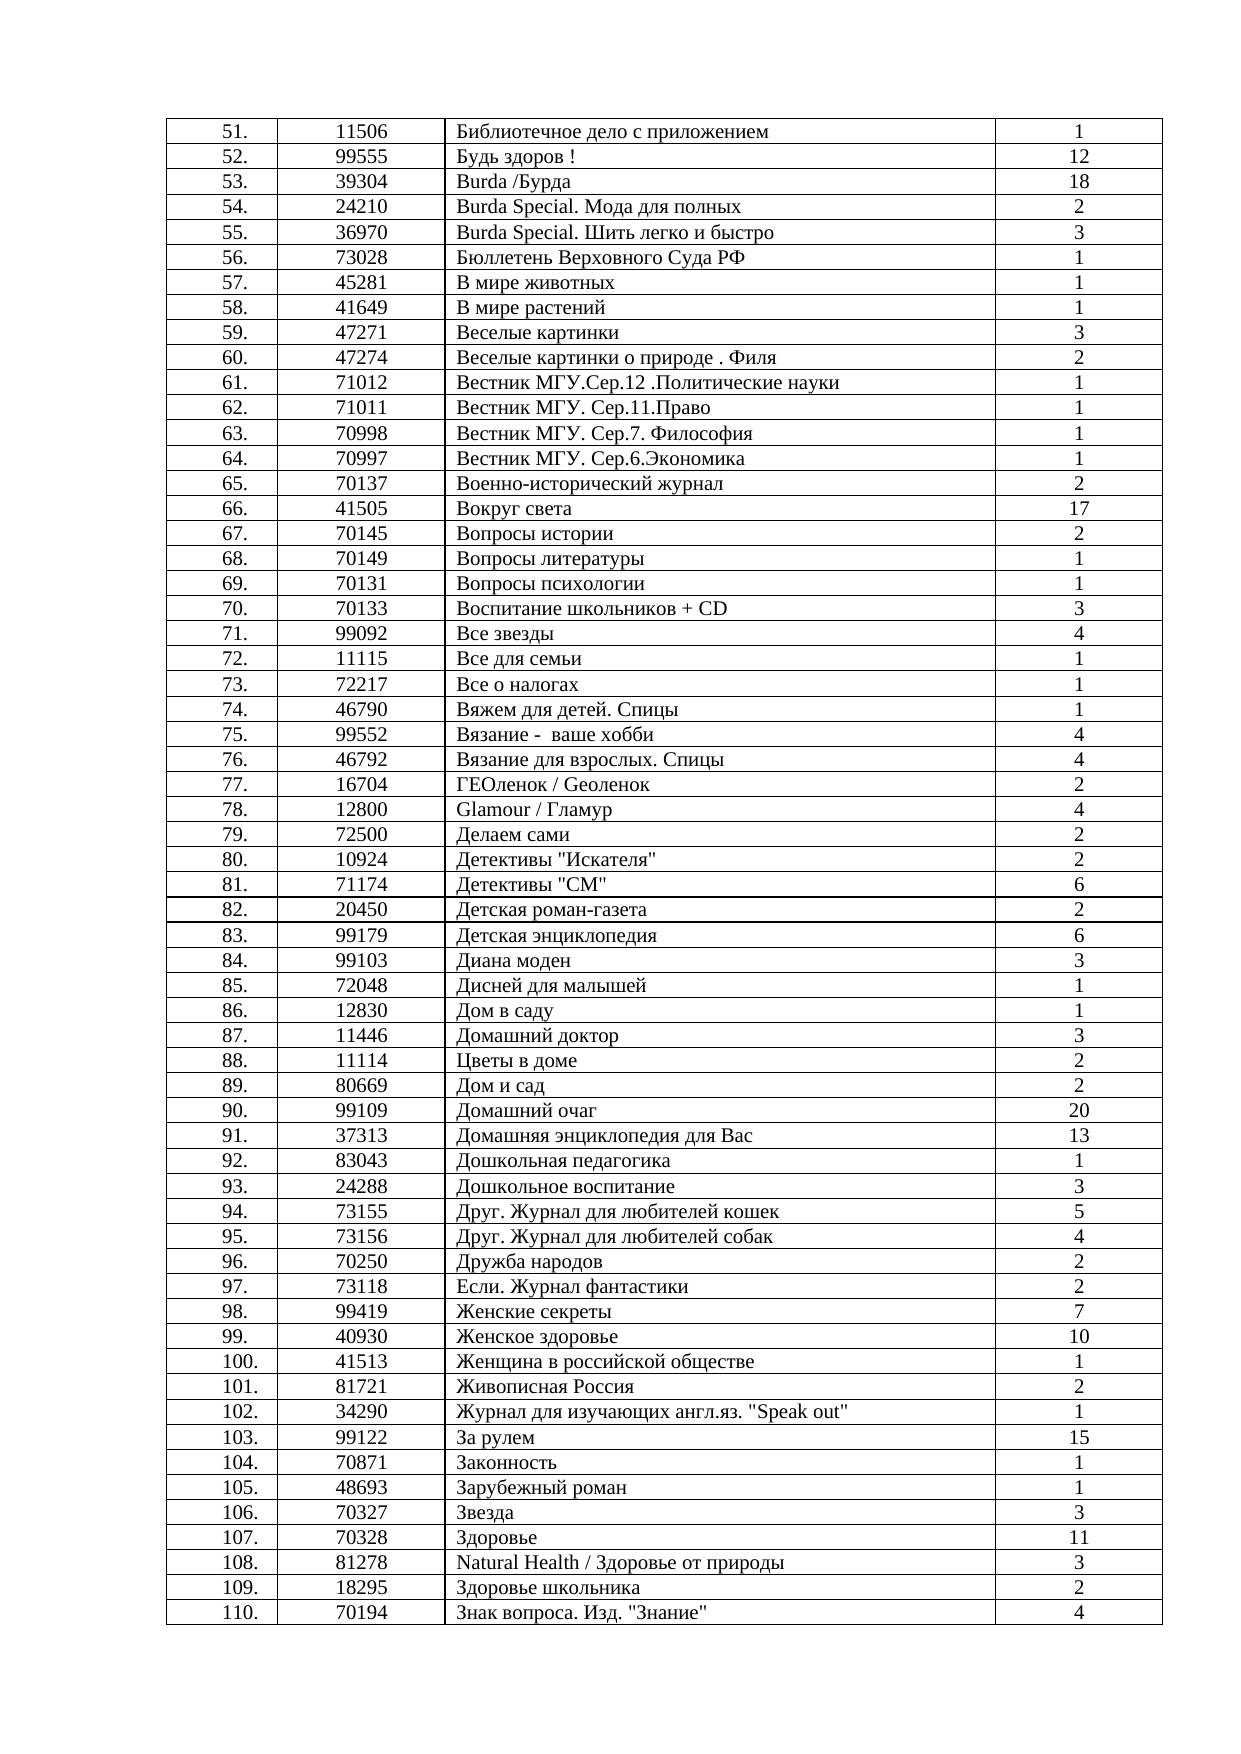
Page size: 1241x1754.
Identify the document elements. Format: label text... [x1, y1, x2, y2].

table_cell Зарубежный роман [446, 1475, 995, 1499]
table_cell Дом в саду [446, 998, 995, 1022]
table_cell [167, 1349, 277, 1373]
table_cell 71012 [278, 370, 444, 394]
table_cell 16704 [278, 772, 444, 796]
table_cell 11 [996, 1525, 1162, 1549]
table_cell 18 [996, 169, 1162, 193]
table_cell 70131 [278, 571, 444, 595]
table_cell [167, 1123, 277, 1147]
table_cell [167, 1450, 277, 1474]
table_cell Вязание - ваше хобби [446, 722, 995, 746]
table_cell 1 [996, 119, 1162, 143]
table_cell 99419 [278, 1299, 444, 1323]
table_cell [167, 1575, 277, 1599]
table_cell [167, 797, 277, 821]
table_cell Все звезды [446, 621, 995, 645]
table_cell 3 [996, 1550, 1162, 1574]
table_cell [167, 948, 277, 972]
table_cell 4 [996, 1224, 1162, 1248]
table_cell [167, 822, 277, 846]
table_cell 1 [996, 646, 1162, 670]
table_cell [167, 395, 277, 419]
table_cell 1 [996, 697, 1162, 721]
table_cell Веселые картинки [446, 320, 995, 344]
table_cell Друг. Журнал для любителей собак [446, 1224, 995, 1248]
table_cell 2 [996, 521, 1162, 545]
table_cell [167, 1324, 277, 1348]
table_cell 70250 [278, 1249, 444, 1273]
table_cell 12 [996, 144, 1162, 168]
table_cell 41649 [278, 295, 444, 319]
table_cell Вяжем для детей. Спицы [446, 697, 995, 721]
table_cell [167, 420, 277, 444]
table_cell [167, 370, 277, 394]
table_cell Burda /Бурда [446, 169, 995, 193]
table_cell 72048 [278, 973, 444, 997]
table_cell 46790 [278, 697, 444, 721]
table_cell [167, 747, 277, 771]
table_cell [167, 1149, 277, 1172]
table_cell Детективы "Искателя" [446, 847, 995, 871]
table_cell 41505 [278, 496, 444, 520]
table_cell 1 [996, 395, 1162, 419]
table_cell 1 [996, 245, 1162, 269]
table_cell Бюллетень Верховного Суда РФ [446, 245, 995, 269]
table_cell Домашний очаг [446, 1098, 995, 1122]
table_cell [167, 646, 277, 670]
table_cell 99092 [278, 621, 444, 645]
table_cell 24288 [278, 1174, 444, 1198]
table_cell [167, 220, 277, 244]
table_cell 99179 [278, 923, 444, 947]
table_cell 3 [996, 1174, 1162, 1198]
table_cell 17 [996, 496, 1162, 520]
table_cell [167, 521, 277, 545]
table_cell 1 [996, 671, 1162, 696]
table_cell Вопросы истории [446, 521, 995, 545]
table_cell Женщина в российской обществе [446, 1349, 995, 1373]
table_cell Детская энциклопедия [446, 923, 995, 947]
table_cell 81721 [278, 1374, 444, 1398]
table_cell [167, 722, 277, 746]
table_cell Дисней для малышей [446, 973, 995, 997]
table_cell 70194 [278, 1600, 444, 1624]
table_cell [167, 471, 277, 495]
table_cell 70327 [278, 1500, 444, 1524]
table_cell Вестник МГУ.Сер.12 .Политические науки [446, 370, 995, 394]
table_cell 45281 [278, 270, 444, 294]
table_cell Дружба народов [446, 1249, 995, 1273]
table_cell Цветы в доме [446, 1048, 995, 1072]
table_cell 3 [996, 1500, 1162, 1524]
table_cell В мире животных [446, 270, 995, 294]
table_cell [167, 973, 277, 997]
table_cell Детская роман-газета [446, 898, 995, 921]
table_cell 99103 [278, 948, 444, 972]
table_cell [167, 1299, 277, 1323]
table_cell Друг. Журнал для любителей кошек [446, 1199, 995, 1223]
table_cell 15 [996, 1425, 1162, 1449]
table_cell 81278 [278, 1550, 444, 1574]
table_cell 83043 [278, 1149, 444, 1172]
table_cell Все для семьи [446, 646, 995, 670]
table_cell [167, 546, 277, 570]
table_cell Военно-исторический журнал [446, 471, 995, 495]
table_cell [167, 1374, 277, 1398]
table_cell 1 [996, 370, 1162, 394]
table_cell [167, 772, 277, 796]
table_cell 72500 [278, 822, 444, 846]
table_cell Burda Special. Мода для полных [446, 195, 995, 218]
table_cell 10924 [278, 847, 444, 871]
table_cell Дошкольное воспитание [446, 1174, 995, 1198]
table_cell 73156 [278, 1224, 444, 1248]
table_cell Знак вопроса. Изд. "Знание" [446, 1600, 995, 1624]
table_cell [167, 195, 277, 218]
table_cell [167, 671, 277, 696]
table_cell 1 [996, 1149, 1162, 1172]
table_cell Будь здоров ! [446, 144, 995, 168]
table_cell 20450 [278, 898, 444, 921]
table_cell Дом и сад [446, 1073, 995, 1097]
table_cell 73155 [278, 1199, 444, 1223]
table_cell [167, 571, 277, 595]
table_cell 72217 [278, 671, 444, 696]
table_cell 39304 [278, 169, 444, 193]
table_cell Burda Special. Шить легко и быстро [446, 220, 995, 244]
table_cell 70149 [278, 546, 444, 570]
table_cell Вестник МГУ. Сер.7. Философия [446, 420, 995, 444]
table_cell 1 [996, 420, 1162, 444]
table_cell 2 [996, 345, 1162, 369]
table_cell 2 [996, 772, 1162, 796]
table_cell [167, 245, 277, 269]
table_cell Вестник МГУ. Сер.6.Экономика [446, 446, 995, 469]
table_cell Здоровье [446, 1525, 995, 1549]
table_cell 3 [996, 948, 1162, 972]
table_cell Natural Health / Здоровье от природы [446, 1550, 995, 1574]
table_cell В мире растений [446, 295, 995, 319]
table_cell 47274 [278, 345, 444, 369]
table_cell Дошкольная педагогика [446, 1149, 995, 1172]
table_cell 40930 [278, 1324, 444, 1348]
table_cell Веселые картинки о природе . Филя [446, 345, 995, 369]
table_cell 11114 [278, 1048, 444, 1072]
table_cell 70145 [278, 521, 444, 545]
table_cell [167, 596, 277, 620]
table_cell Домашний доктор [446, 1023, 995, 1047]
table_cell 1 [996, 1475, 1162, 1499]
table_cell 24210 [278, 195, 444, 218]
table_cell 3 [996, 220, 1162, 244]
table_cell 1 [996, 546, 1162, 570]
table_cell 20 [996, 1098, 1162, 1122]
table_cell 99552 [278, 722, 444, 746]
table_cell 71174 [278, 872, 444, 896]
table_cell 2 [996, 195, 1162, 218]
table_cell Вокруг света [446, 496, 995, 520]
table_cell 11506 [278, 119, 444, 143]
table_cell [167, 1274, 277, 1298]
table_cell 80669 [278, 1073, 444, 1097]
table_cell 7 [996, 1299, 1162, 1323]
table_cell 1 [996, 1400, 1162, 1423]
table_cell Здоровье школьника [446, 1575, 995, 1599]
table_cell [167, 446, 277, 469]
table_cell [167, 1425, 277, 1449]
table_cell 37313 [278, 1123, 444, 1147]
table_cell 48693 [278, 1475, 444, 1499]
table_cell [167, 1199, 277, 1223]
table_cell [167, 1550, 277, 1574]
table_cell 73028 [278, 245, 444, 269]
table_cell [167, 1073, 277, 1097]
table_cell [167, 1174, 277, 1198]
table_cell [167, 697, 277, 721]
table_cell Детективы "СМ" [446, 872, 995, 896]
table_cell 2 [996, 471, 1162, 495]
table_cell 2 [996, 1249, 1162, 1273]
table_cell 18295 [278, 1575, 444, 1599]
table_cell 2 [996, 1048, 1162, 1072]
table_cell [167, 1098, 277, 1122]
table_cell 47271 [278, 320, 444, 344]
table_cell 99109 [278, 1098, 444, 1122]
table_cell [167, 847, 277, 871]
table_cell 3 [996, 320, 1162, 344]
table_cell Glamour / Гламур [446, 797, 995, 821]
table_cell [167, 872, 277, 896]
table_cell 2 [996, 1073, 1162, 1097]
table_cell [167, 320, 277, 344]
table_cell Звезда [446, 1500, 995, 1524]
table_cell 73118 [278, 1274, 444, 1298]
table_cell [167, 169, 277, 193]
table_cell Вопросы литературы [446, 546, 995, 570]
table_cell 2 [996, 1575, 1162, 1599]
table_cell 3 [996, 596, 1162, 620]
table_cell [167, 345, 277, 369]
table_cell 6 [996, 923, 1162, 947]
table_cell 6 [996, 872, 1162, 896]
table_cell Библиотечное дело с приложением [446, 119, 995, 143]
table_cell Журнал для изучающих англ.яз. "Speak out" [446, 1400, 995, 1423]
table_cell 70998 [278, 420, 444, 444]
table_cell [167, 998, 277, 1022]
table_cell [167, 1400, 277, 1423]
table_cell За рулем [446, 1425, 995, 1449]
table_cell Женское здоровье [446, 1324, 995, 1348]
table_cell [167, 1500, 277, 1524]
table_cell 71011 [278, 395, 444, 419]
table_cell [167, 898, 277, 921]
table_cell 2 [996, 1274, 1162, 1298]
table_cell [167, 1224, 277, 1248]
table_cell 2 [996, 1374, 1162, 1398]
table_cell 99555 [278, 144, 444, 168]
table_cell 12800 [278, 797, 444, 821]
table_cell [167, 270, 277, 294]
table_cell [167, 295, 277, 319]
table_cell 2 [996, 847, 1162, 871]
table_cell 4 [996, 621, 1162, 645]
table_cell 70133 [278, 596, 444, 620]
table_cell 4 [996, 1600, 1162, 1624]
table_cell [167, 1475, 277, 1499]
table_cell 2 [996, 822, 1162, 846]
table_cell Вестник МГУ. Сер.11.Право [446, 395, 995, 419]
table_cell 2 [996, 898, 1162, 921]
table_cell Делаем сами [446, 822, 995, 846]
table_cell 70328 [278, 1525, 444, 1549]
table_cell 36970 [278, 220, 444, 244]
table_cell 70871 [278, 1450, 444, 1474]
table_cell Живописная Россия [446, 1374, 995, 1398]
table_cell Воспитание школьников + СD [446, 596, 995, 620]
table_cell 5 [996, 1199, 1162, 1223]
table_cell [167, 923, 277, 947]
table_cell [167, 496, 277, 520]
table_cell Законность [446, 1450, 995, 1474]
table_cell [167, 1600, 277, 1624]
table_cell 99122 [278, 1425, 444, 1449]
table_cell 1 [996, 295, 1162, 319]
table_cell Вязание для взрослых. Спицы [446, 747, 995, 771]
table_cell 11115 [278, 646, 444, 670]
table_cell Все о налогах [446, 671, 995, 696]
table_cell 10 [996, 1324, 1162, 1348]
table_cell 1 [996, 571, 1162, 595]
table_cell 1 [996, 998, 1162, 1022]
table_cell 4 [996, 797, 1162, 821]
table_cell 1 [996, 270, 1162, 294]
table_cell [167, 1023, 277, 1047]
table_cell [167, 621, 277, 645]
table_cell ГЕОленок / Geoленок [446, 772, 995, 796]
table_cell Вопросы психологии [446, 571, 995, 595]
table_cell 11446 [278, 1023, 444, 1047]
table_cell [167, 1525, 277, 1549]
table_cell [167, 144, 277, 168]
table_cell 3 [996, 1023, 1162, 1047]
table_cell 12830 [278, 998, 444, 1022]
table_cell Диана моден [446, 948, 995, 972]
table_cell 1 [996, 973, 1162, 997]
table_cell 1 [996, 1349, 1162, 1373]
table_cell Если. Журнал фантастики [446, 1274, 995, 1298]
table_cell 13 [996, 1123, 1162, 1147]
table_cell 41513 [278, 1349, 444, 1373]
table_cell 4 [996, 722, 1162, 746]
table_cell Домашняя энциклопедия для Вас [446, 1123, 995, 1147]
table_cell [167, 1249, 277, 1273]
table_cell 1 [996, 446, 1162, 469]
table_cell [167, 1048, 277, 1072]
table_cell 46792 [278, 747, 444, 771]
table_cell [167, 119, 277, 143]
table_cell Женские секреты [446, 1299, 995, 1323]
table_cell 1 [996, 1450, 1162, 1474]
table_cell 70137 [278, 471, 444, 495]
table_cell 70997 [278, 446, 444, 469]
table_cell 34290 [278, 1400, 444, 1423]
table_cell 4 [996, 747, 1162, 771]
